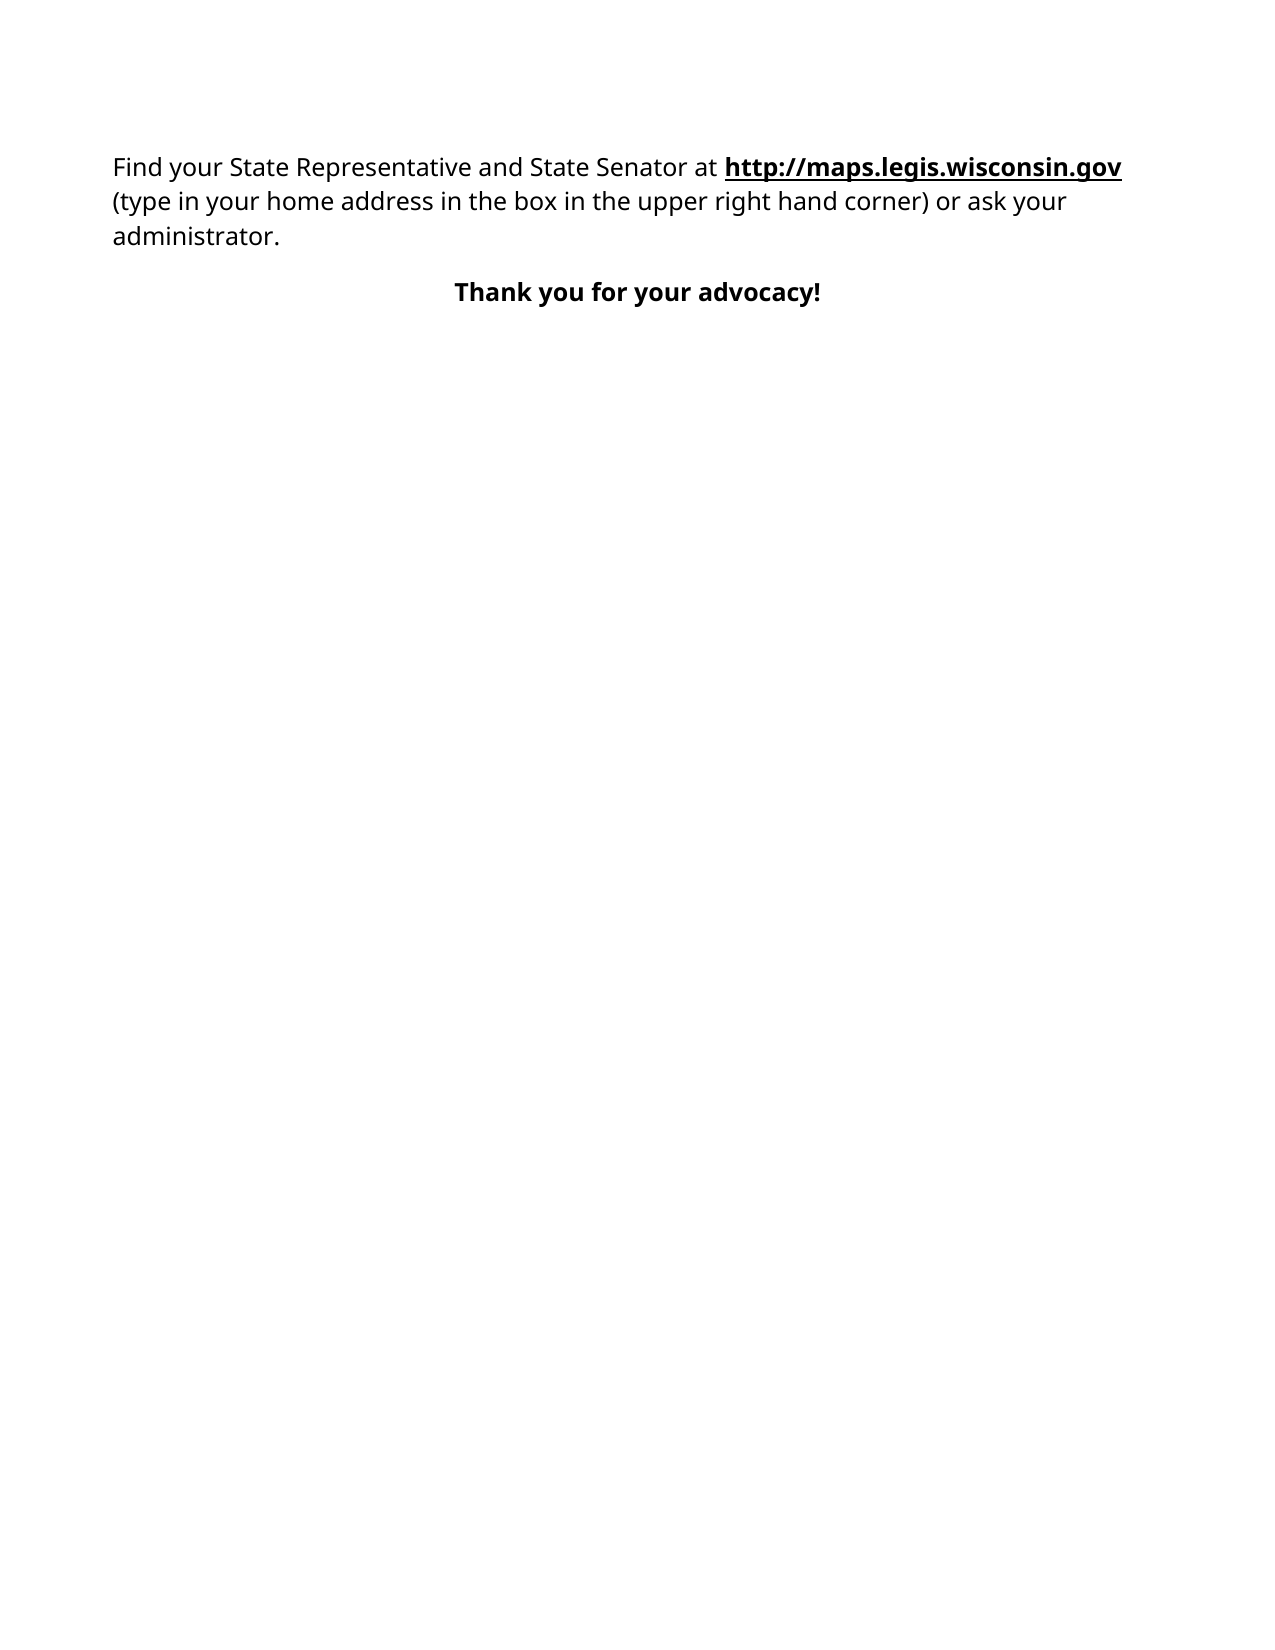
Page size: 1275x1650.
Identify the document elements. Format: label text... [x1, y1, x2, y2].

text Find your State Representative and State Senator at http://maps.legis.wisconsin.gov (type in your home address in the box in the upper right hand corner) or ask your administrator. [112, 150, 1162, 252]
text Thank you for your advocacy! [112, 275, 1162, 309]
